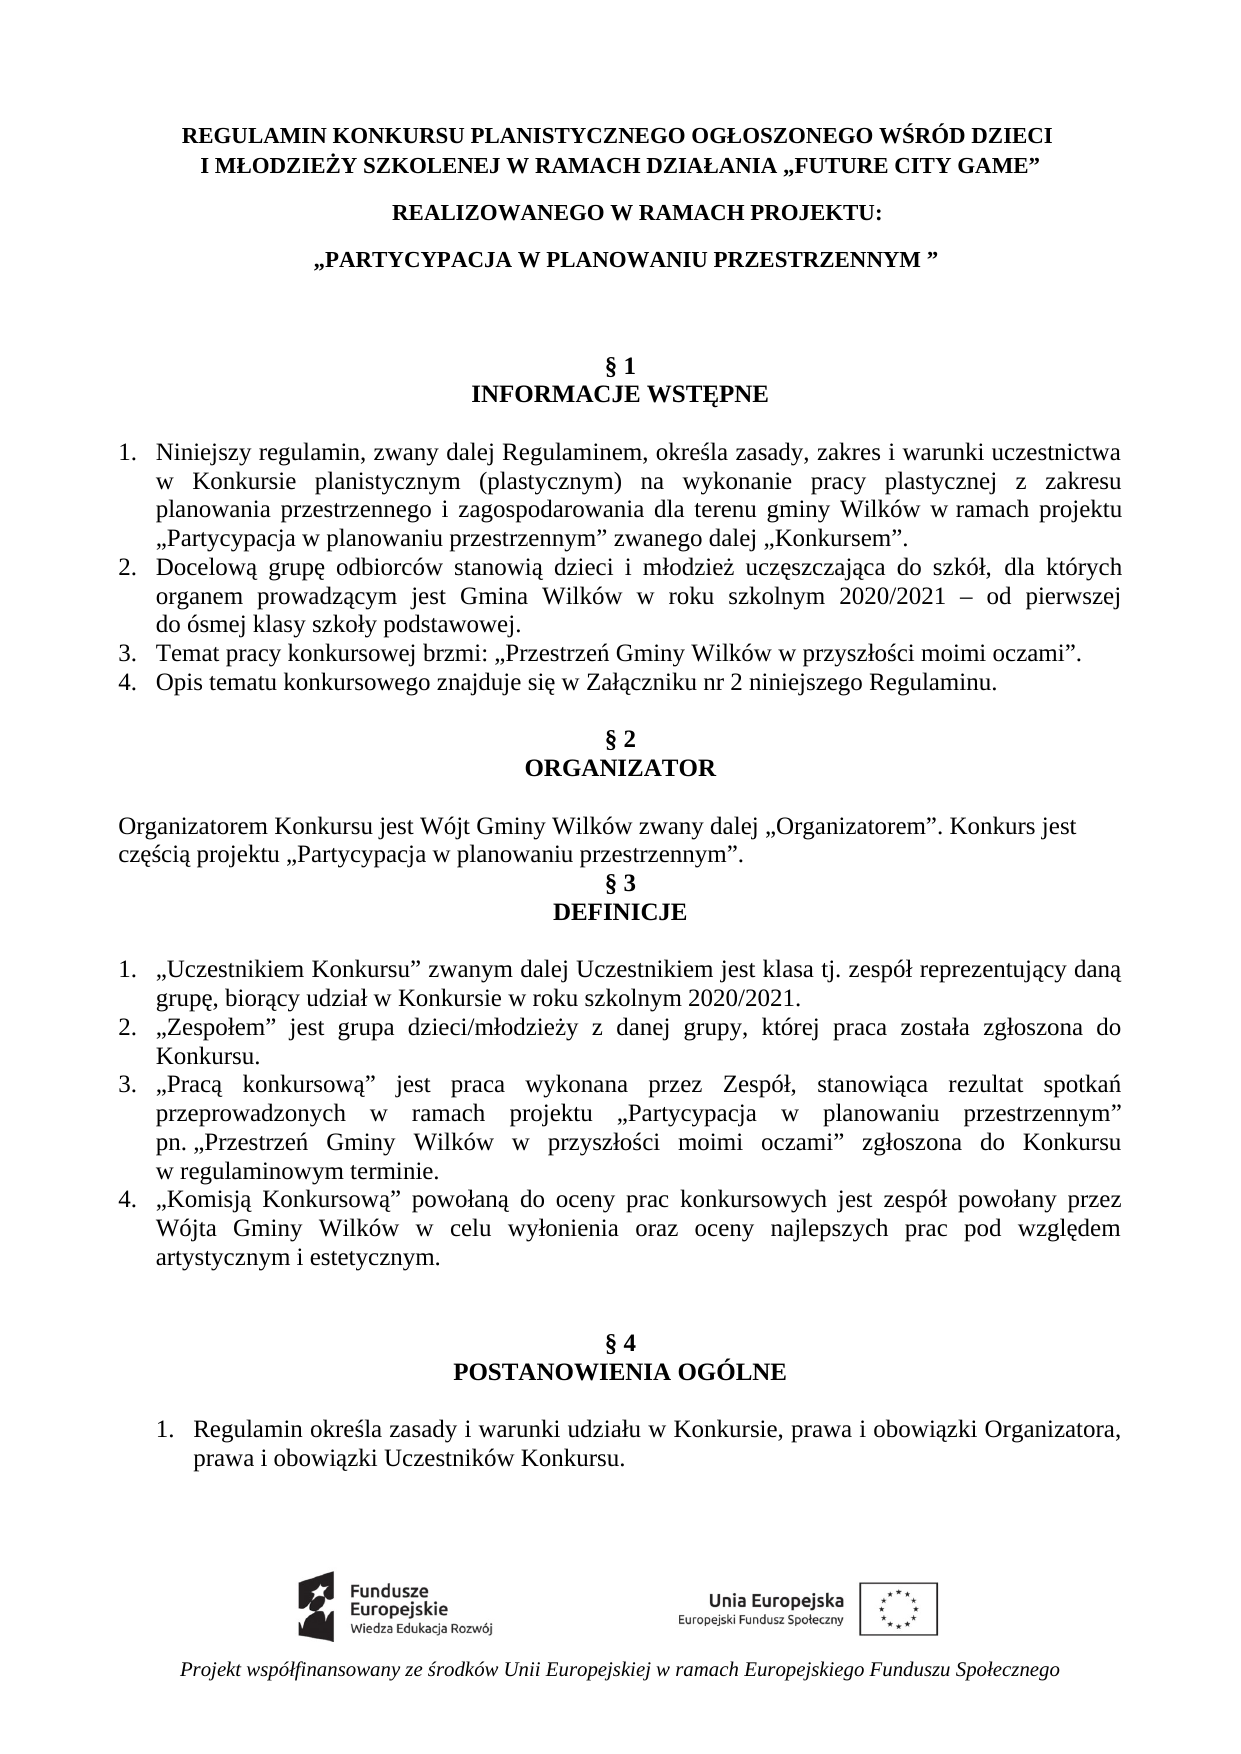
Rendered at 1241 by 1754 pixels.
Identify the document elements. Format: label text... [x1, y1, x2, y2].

list Temat pracy konkursowej brzmi: „Przestrzeń Gminy Wilków w przyszłości moimi oczami”. [118, 638, 1122, 667]
text § 1 [118, 351, 1122, 379]
text § 3 [118, 868, 1122, 897]
text § 4 [118, 1328, 1122, 1357]
list „Uczestnikiem Konkursu” zwanym dalej Uczestnikiem jest klasa tj. zespół reprezentujący daną grupę, biorący udział w Konkursie w roku szkolnym 2020/2021. [118, 954, 1122, 1012]
text DEFINICJE [118, 897, 1122, 926]
list „Komisją Konkursową” powołaną do oceny prac konkursowych jest zespół powołany przez Wójta Gminy Wilków w celu wyłonienia oraz oceny najlepszych prac pod względem artystycznym i estetycznym. [118, 1184, 1122, 1271]
text ORGANIZATOR [118, 753, 1122, 782]
text INFORMACJE WSTĘPNE [118, 379, 1122, 408]
list Regulamin określa zasady i warunki udziału w Konkursie, prawa i obowiązki Organizatora, prawa i obowiązki Uczestników Konkursu. [156, 1414, 1122, 1472]
text „PARTYCYPACJA W PLANOWANIU PRZESTRZENNYM ” [118, 246, 1122, 273]
text POSTANOWIENIA OGÓLNE [118, 1357, 1122, 1386]
list „Zespołem” jest grupa dzieci/młodzieży z danej grupy, której praca została zgłoszona do Konkursu. [118, 1012, 1122, 1069]
text § 2 [118, 724, 1122, 753]
list Opis tematu konkursowego znajduje się w Załączniku nr 2 niniejszego Regulaminu. [118, 667, 1122, 696]
text Organizatorem Konkursu jest Wójt Gminy Wilków zwany dalej „Organizatorem”. Konkurs jest częścią projektu „Partycypacja w planowaniu przestrzennym”. [118, 811, 1122, 868]
list „Pracą konkursową” jest praca wykonana przez Zespół, stanowiąca rezultat spotkań przeprowadzonych w ramach projektu „Partycypacja w planowaniu przestrzennym” pn. „Przestrzeń Gminy Wilków w przyszłości moimi oczami” zgłoszona do Konkursu w regulaminowym terminie. [118, 1069, 1122, 1184]
list Niniejszy regulamin, zwany dalej Regulaminem, określa zasady, zakres i warunki uczestnictwa w Konkursie planistycznym (plastycznym) na wykonanie pracy plastycznej z zakresu planowania przestrzennego i zagospodarowania dla terenu gminy Wilków w ramach projektu „Partycypacja w planowaniu przestrzennym” zwanego dalej „Konkursem”. [118, 437, 1122, 552]
text REGULAMIN KONKURSU PLANISTYCZNEGO OGŁOSZONEGO WŚRÓD DZIECI I MŁODZIEŻY SZKOLENEJ W RAMACH DZIAŁANIA „FUTURE CITY GAME” [118, 122, 1122, 179]
list Docelową grupę odbiorców stanowią dzieci i młodzież uczęszczająca do szkół, dla których organem prowadzącym jest Gmina Wilków w roku szkolnym 2020/2021 – od pierwszej do ósmej klasy szkoły podstawowej. [118, 552, 1122, 638]
text REALIZOWANEGO W RAMACH PROJEKTU: [118, 199, 1122, 226]
picture [281, 1553, 959, 1658]
